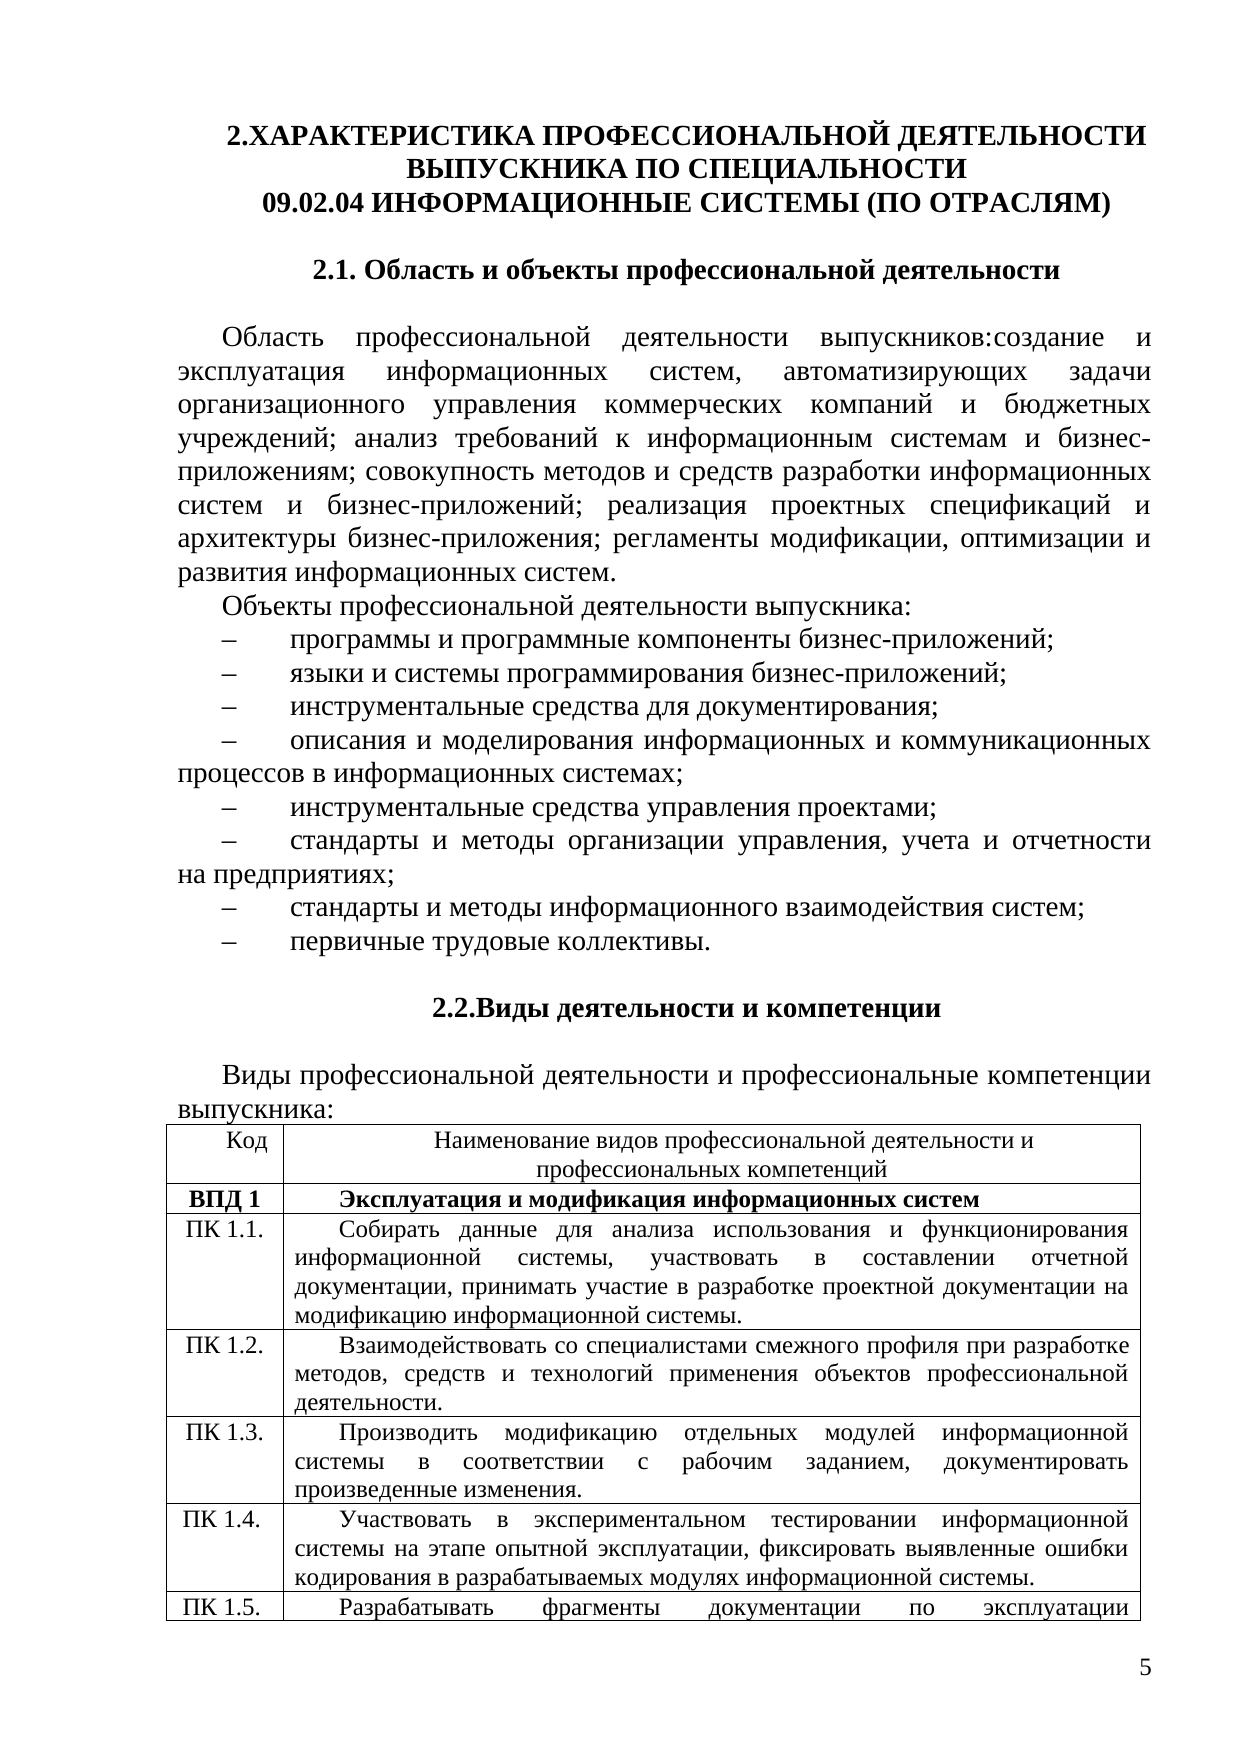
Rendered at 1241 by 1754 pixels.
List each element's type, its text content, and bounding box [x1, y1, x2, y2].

text 09.02.04 Информационные системы (по отраслям) [177, 185, 1152, 219]
list первичные трудовые коллективы. [177, 923, 1152, 957]
table_header Наименование видов профессиональной деятельности и профессиональных компетенций [284, 1125, 1140, 1183]
table_cell ПК 1.3. [167, 1417, 283, 1503]
table_cell ПК 1.4. [167, 1504, 283, 1591]
text Объекты профессиональной деятельности выпускника: [177, 588, 1152, 621]
list инструментальные средства управления проектами; [177, 789, 1152, 822]
text 2.Характеристика профессиональной деятельности [177, 118, 1152, 152]
table_cell ПК 1.1. [167, 1214, 283, 1329]
table_cell Взаимодействовать со специалистами смежного профиля при разработке методов, средств и технологий применения объектов профессиональной деятельности. [284, 1330, 1140, 1416]
table_header Код [167, 1125, 283, 1183]
list языки и системы программирования бизнес-приложений; [177, 655, 1152, 688]
table_cell ВПД 1 [167, 1184, 283, 1213]
text выпускника ПО СПЕЦИАЛЬНОСТИ [177, 152, 1152, 185]
text 2.2.Виды деятельности и компетенции [177, 990, 1152, 1024]
text 2.1. Область и объекты профессиональной деятельности [177, 252, 1152, 286]
table_cell Производить модификацию отдельных модулей информационной системы в соответствии с рабочим заданием, документировать произведенные изменения. [284, 1417, 1140, 1503]
list инструментальные средства для документирования; [177, 688, 1152, 722]
list стандарты и методы организации управления, учета и отчетности на предприятиях; [177, 822, 1152, 889]
table_cell Собирать данные для анализа использования и функционирования информационной системы, участвовать в составлении отчетной документации, принимать участие в разработке проектной документации на модификацию информационной системы. [284, 1214, 1140, 1329]
table_cell Эксплуатация и модификация информационных систем [284, 1184, 1140, 1213]
list программы и программные компоненты бизнес-приложений; [177, 621, 1152, 655]
text Область профессиональной деятельности выпускников:создание и эксплуатация информационных систем, автоматизирующих задачи организационного управления коммерческих компаний и бюджетных учреждений; анализ требований к информационным системам и бизнес-приложениям; совокупность методов и средств разработки информационных систем и бизнес-приложений; реализация проектных спецификаций и архитектуры бизнес-приложения; регламенты модификации, оптимизации и развития информационных систем. [177, 319, 1152, 588]
table_cell Участвовать в экспериментальном тестировании информационной системы на этапе опытной эксплуатации, фиксировать выявленные ошибки кодирования в разрабатываемых модулях информационной системы. [284, 1504, 1140, 1591]
text Виды профессиональной деятельности и профессиональные компетенции выпускника: [177, 1057, 1152, 1124]
table_cell ПК 1.5. [167, 1592, 283, 1620]
table_cell ПК 1.2. [167, 1330, 283, 1416]
list описания и моделирования информационных и коммуникационных процессов в информационных системах; [177, 722, 1152, 789]
list стандарты и методы информационного взаимодействия систем; [177, 889, 1152, 923]
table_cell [284, 1592, 1140, 1620]
